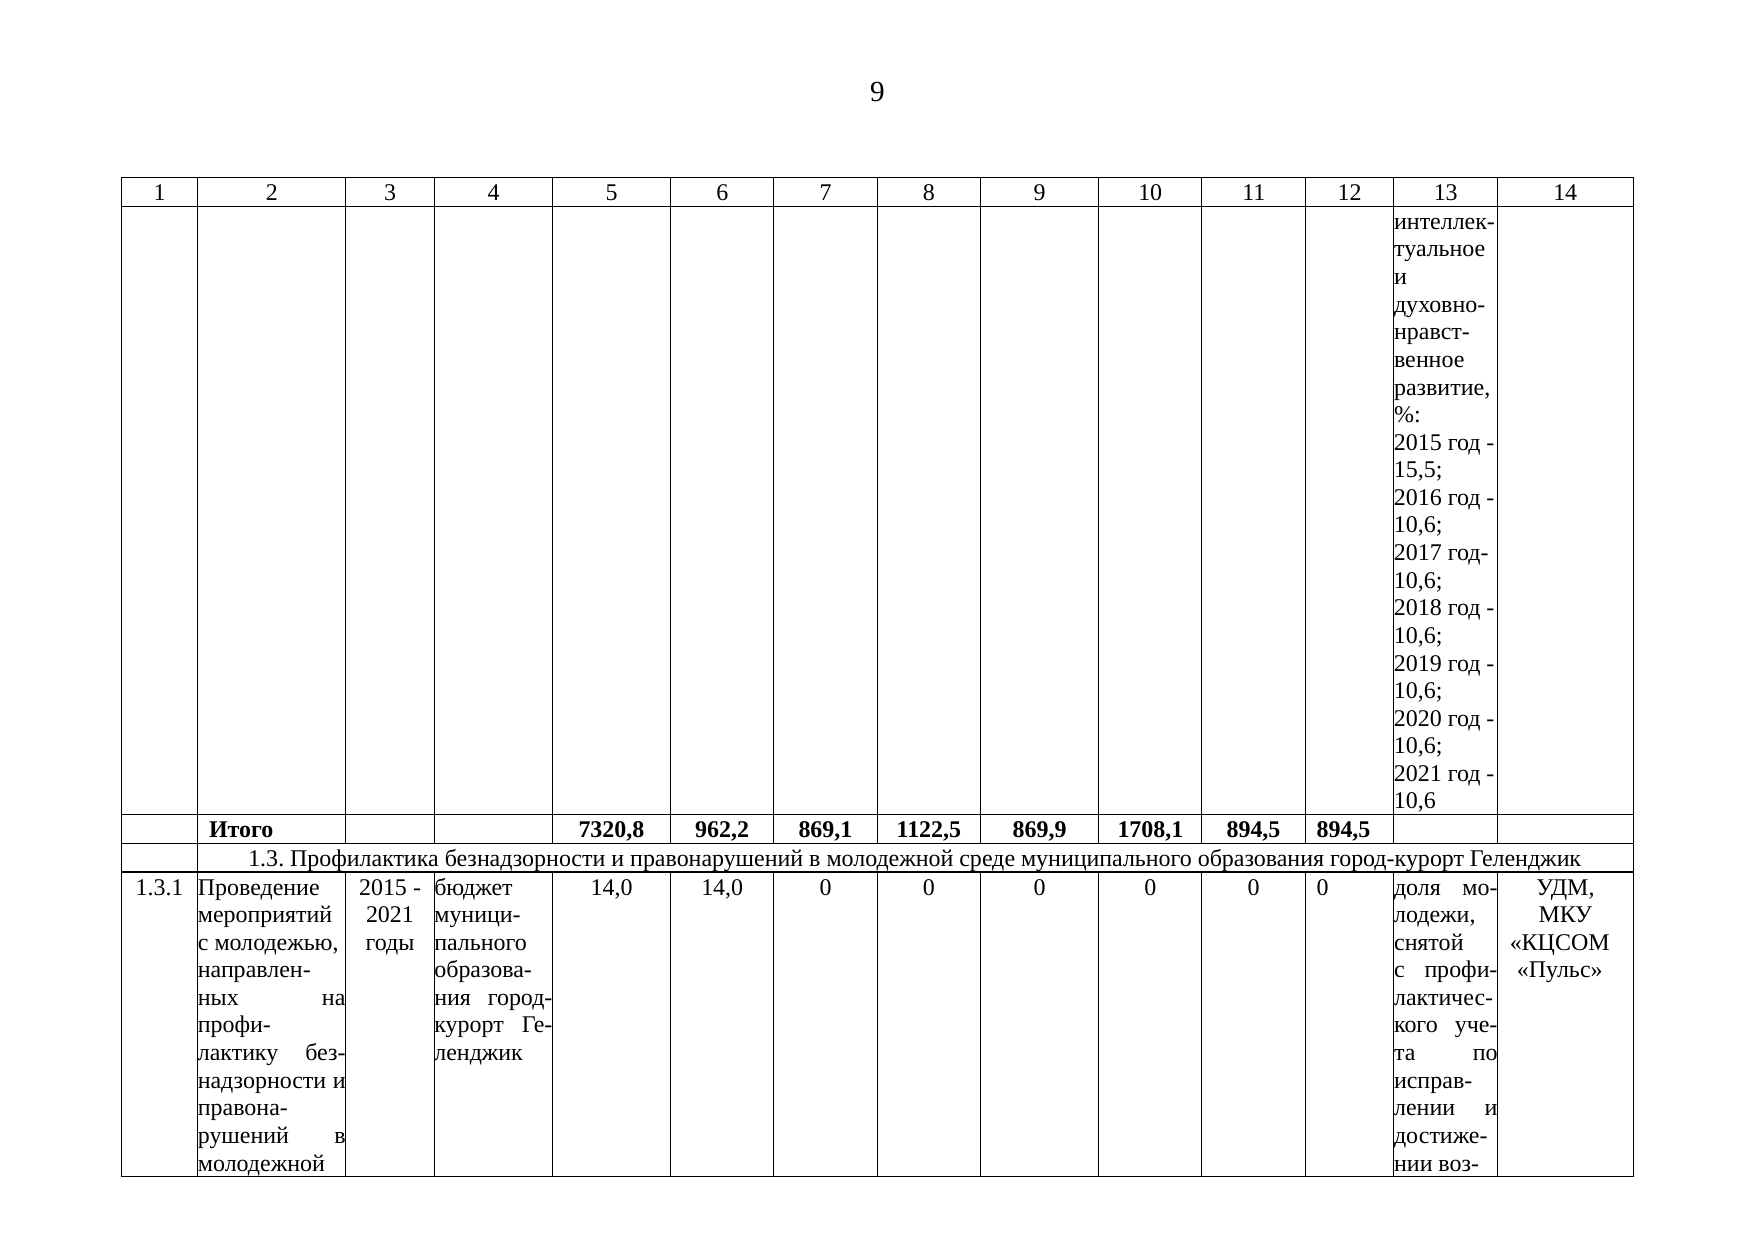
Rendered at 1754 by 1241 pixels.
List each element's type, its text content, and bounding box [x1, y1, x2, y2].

table_cell 962,2 [671, 815, 773, 843]
table_cell [1498, 815, 1633, 843]
table_cell 894,5 [1202, 815, 1305, 843]
table_cell [122, 844, 197, 871]
table_cell 10 [1099, 178, 1201, 206]
table_cell 869,9 [981, 815, 1098, 843]
table_cell 14,0 [553, 873, 670, 1176]
table_cell 3 [346, 178, 434, 206]
table_cell 14 [1498, 178, 1633, 206]
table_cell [198, 873, 345, 1176]
table_cell [435, 207, 552, 814]
table_cell [878, 207, 980, 814]
table_cell 0 [774, 873, 877, 1176]
table_cell 2 [198, 178, 345, 206]
table_cell 1708,1 [1099, 815, 1201, 843]
table_cell 869,1 [774, 815, 877, 843]
table_cell 0 [981, 873, 1098, 1176]
table_cell 0 [878, 873, 980, 1176]
table_cell [1099, 207, 1201, 814]
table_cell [1394, 873, 1497, 1176]
table_cell [122, 815, 197, 843]
table_cell [1306, 207, 1393, 814]
table_cell 1.3. Профилактика безнадзорности и правонарушений в молодежной среде муниципального образования город-курорт Геленджик [198, 844, 1633, 871]
table_cell [1498, 207, 1633, 814]
table_cell [346, 815, 434, 843]
table_cell 894,5 [1306, 815, 1393, 843]
table_cell 14,0 [671, 873, 773, 1176]
table_cell [346, 207, 434, 814]
table_cell 11 [1202, 178, 1305, 206]
table_cell 2015 -2021 годы [346, 873, 434, 1176]
table_cell [1394, 815, 1497, 843]
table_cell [1498, 873, 1633, 1176]
table_cell [774, 207, 877, 814]
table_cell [435, 873, 552, 1176]
table_cell 0 [1099, 873, 1201, 1176]
table_cell 1 [122, 178, 197, 206]
table_cell 9 [981, 178, 1098, 206]
table_cell [671, 207, 773, 814]
table_cell 1122,5 [878, 815, 980, 843]
table_cell 5 [553, 178, 670, 206]
table_cell 7 [774, 178, 877, 206]
table_cell 0 [1306, 873, 1393, 1176]
table_cell [435, 815, 552, 843]
table_cell 12 [1306, 178, 1393, 206]
table_cell [1202, 207, 1305, 814]
table_cell [198, 207, 345, 814]
table_cell 1.3.1 [122, 873, 197, 1176]
table_cell 6 [671, 178, 773, 206]
table_cell [981, 207, 1098, 814]
table_cell Итого [198, 815, 345, 843]
table_cell 4 [435, 178, 552, 206]
table_cell интеллек-туальное и духовно-нравст-венное развитие, %: 2015 год - 15,5; 2016 год - 10,6; 2017 год- 10,6; 2018 год - 10,6; 2019 год - 10,6; 2020 год -10,6; 2021 год -10,6 [1394, 207, 1497, 814]
table_cell 8 [878, 178, 980, 206]
table_cell [553, 207, 670, 814]
table_cell 7320,8 [553, 815, 670, 843]
table_cell 13 [1394, 178, 1497, 206]
table_cell 0 [1202, 873, 1305, 1176]
table_cell [122, 207, 197, 814]
